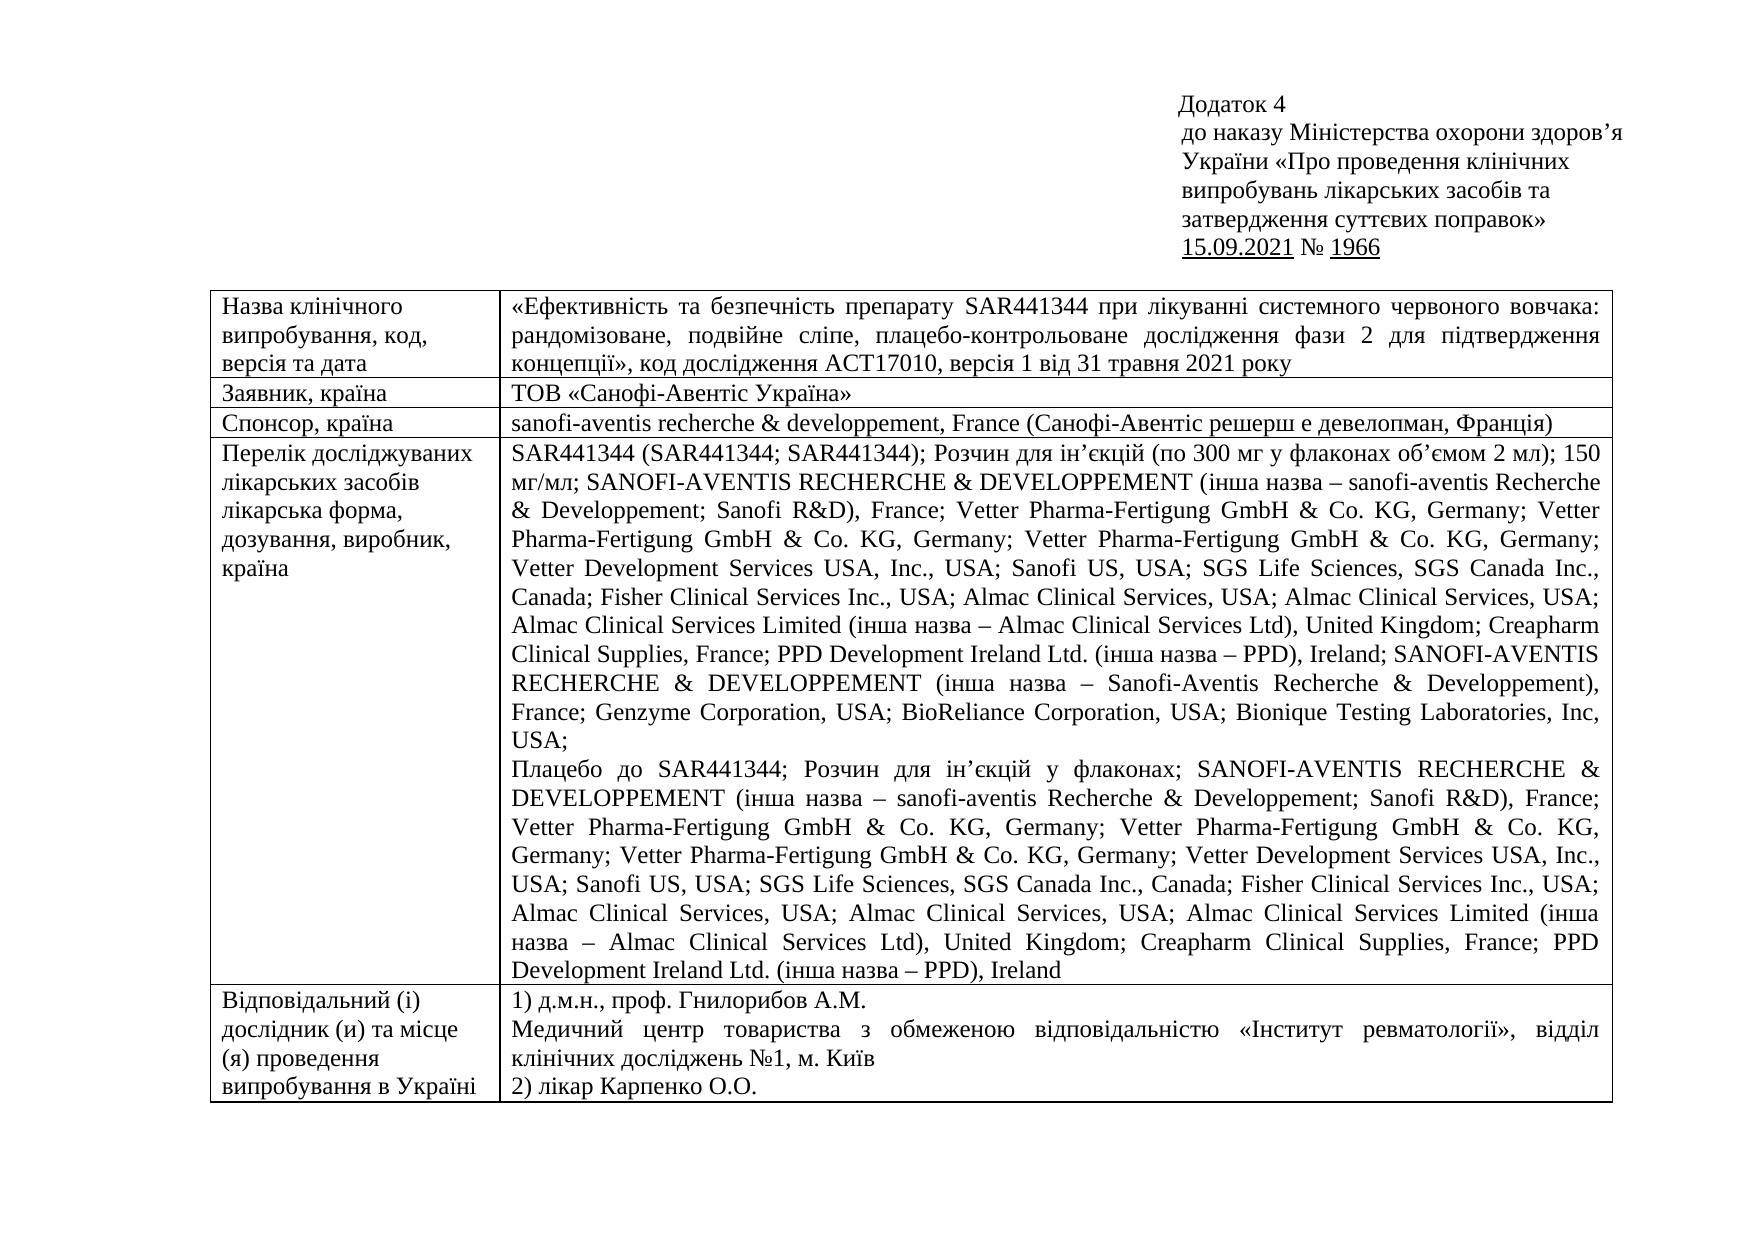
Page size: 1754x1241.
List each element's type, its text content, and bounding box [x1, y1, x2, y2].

table_cell ТОВ «Санофі-Авентіс Україна» [501, 378, 1612, 407]
table_cell SAR441344 (SAR441344; SAR441344); Розчин для ін’єкцій (по 300 мг у флаконах об’ємом 2 мл); 150 мг/мл; SANOFI-AVENTIS RECHERCHE & DEVELOPPEMENT (інша назва – sanofi-aventis Recherche & Developpement; Sanofi R&D), France; Vetter Pharma-Fertigung GmbH & Co. KG, Germany; Vetter Pharma-Fertigung GmbH & Co. KG, Germany; Vetter Pharma-Fertigung GmbH & Co. KG, Germany; Vetter Development Services USA, Inc., USA; Sanofi US, USA; SGS Life Sciences, SGS Canada Inc., Canada; Fisher Clinical Services Inc., USA; Almac Clinical Services, USA; Almac Clinical Services, USA; Almac Clinical Services Limited (інша назва – Almac Clinical Services Ltd), United Kingdom; Creapharm Clinical Supplies, France; PPD Development Ireland Ltd. (інша назва – PPD), Ireland; SANOFI-AVENTIS RECHERCHE & DEVELOPPEMENT (інша назва – Sanofi-Aventis Recherche & Developpement), France; Genzyme Corporation, USA; BioReliance Corporation, USA; Bionique Testing Laboratories, Inc, USA; Плацебо до SAR441344; Розчин для ін’єкцій у флаконах; SANOFI-AVENTIS RECHERCHE & DEVELOPPEMENT (інша назва – sanofi-aventis Recherche & Developpement; Sanofi R&D), France; Vetter Pharma-Fertigung GmbH & Co. KG, Germany; Vetter Pharma-Fertigung GmbH & Co. KG, Germany; Vetter Pharma-Fertigung GmbH & Co. KG, Germany; Vetter Development Services USA, Inc., USA; Sanofi US, USA; SGS Life Sciences, SGS Canada Inc., Canada; Fisher Clinical Services Inc., USA; Almac Clinical Services, USA; Almac Clinical Services, USA; Almac Clinical Services Limited (інша назва – Almac Clinical Services Ltd), United Kingdom; Creapharm Clinical Supplies, France; PPD Development Ireland Ltd. (інша назва – PPD), Ireland [501, 438, 1612, 984]
table_cell sanofi-aventis recherche & developpement, France (Санофі-Авентіс решерш е девелопман, Франція) [501, 408, 1612, 437]
text до наказу Міністерства охорони здоров’я України «Про проведення клінічних випробувань лікарських засобів та затвердження суттєвих поправок» [1181, 117, 1624, 232]
table_cell Спонсор, країна [211, 408, 499, 437]
table_cell Перелік досліджуваних лікарських засобів лікарська форма, дозування, виробник, країна [211, 438, 499, 984]
table_header Назва клінічного випробування, код, версія та дата [211, 291, 499, 377]
table_cell Заявник, країна [211, 378, 499, 407]
text 15.09.2021 № 1966 [1181, 232, 1624, 261]
table_cell 1) д.м.н., проф. Гнилорибов А.М. Медичний центр товариства з обмеженою відповідальністю «Інститут ревматології», відділ клінічних досліджень №1, м. Київ 2) лікар Карпенко О.О. [501, 985, 1612, 1101]
table_header «Ефективність та безпечність препарату SAR441344 при лікуванні системного червоного вовчака: рандомізоване, подвійне сліпе, плацебо-контрольоване дослідження фази 2 для підтвердження концепції», код дослідження ACT17010, версія 1 від 31 травня 2021 року [501, 291, 1612, 377]
table_cell Відповідальний (і) дослідник (и) та місце (я) проведення випробування в Україні [211, 985, 499, 1101]
text фармацевтичного забезпечення _______________________ Іван ЗАДВОРНИХ Додаток 4 [222, 89, 1624, 117]
